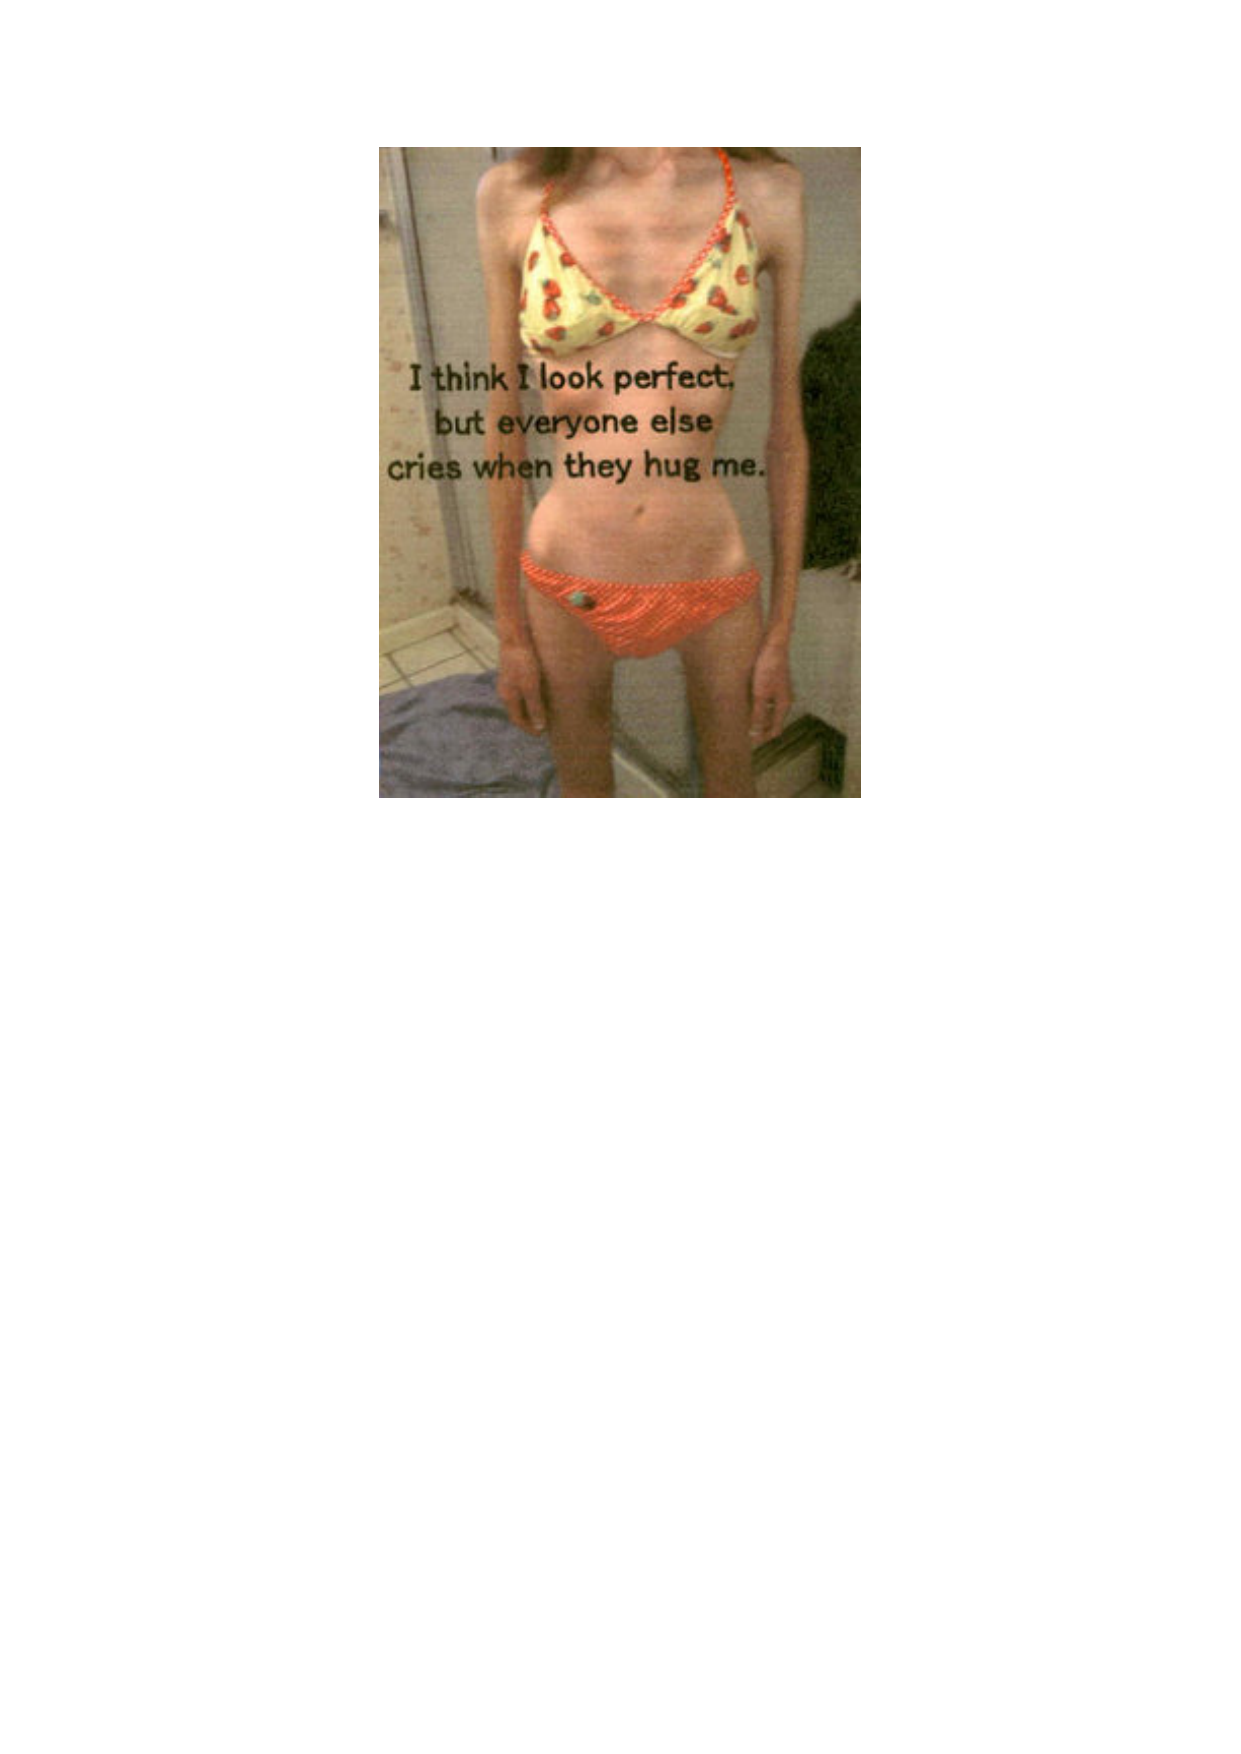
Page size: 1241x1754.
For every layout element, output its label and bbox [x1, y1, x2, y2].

picture [379, 147, 861, 798]
